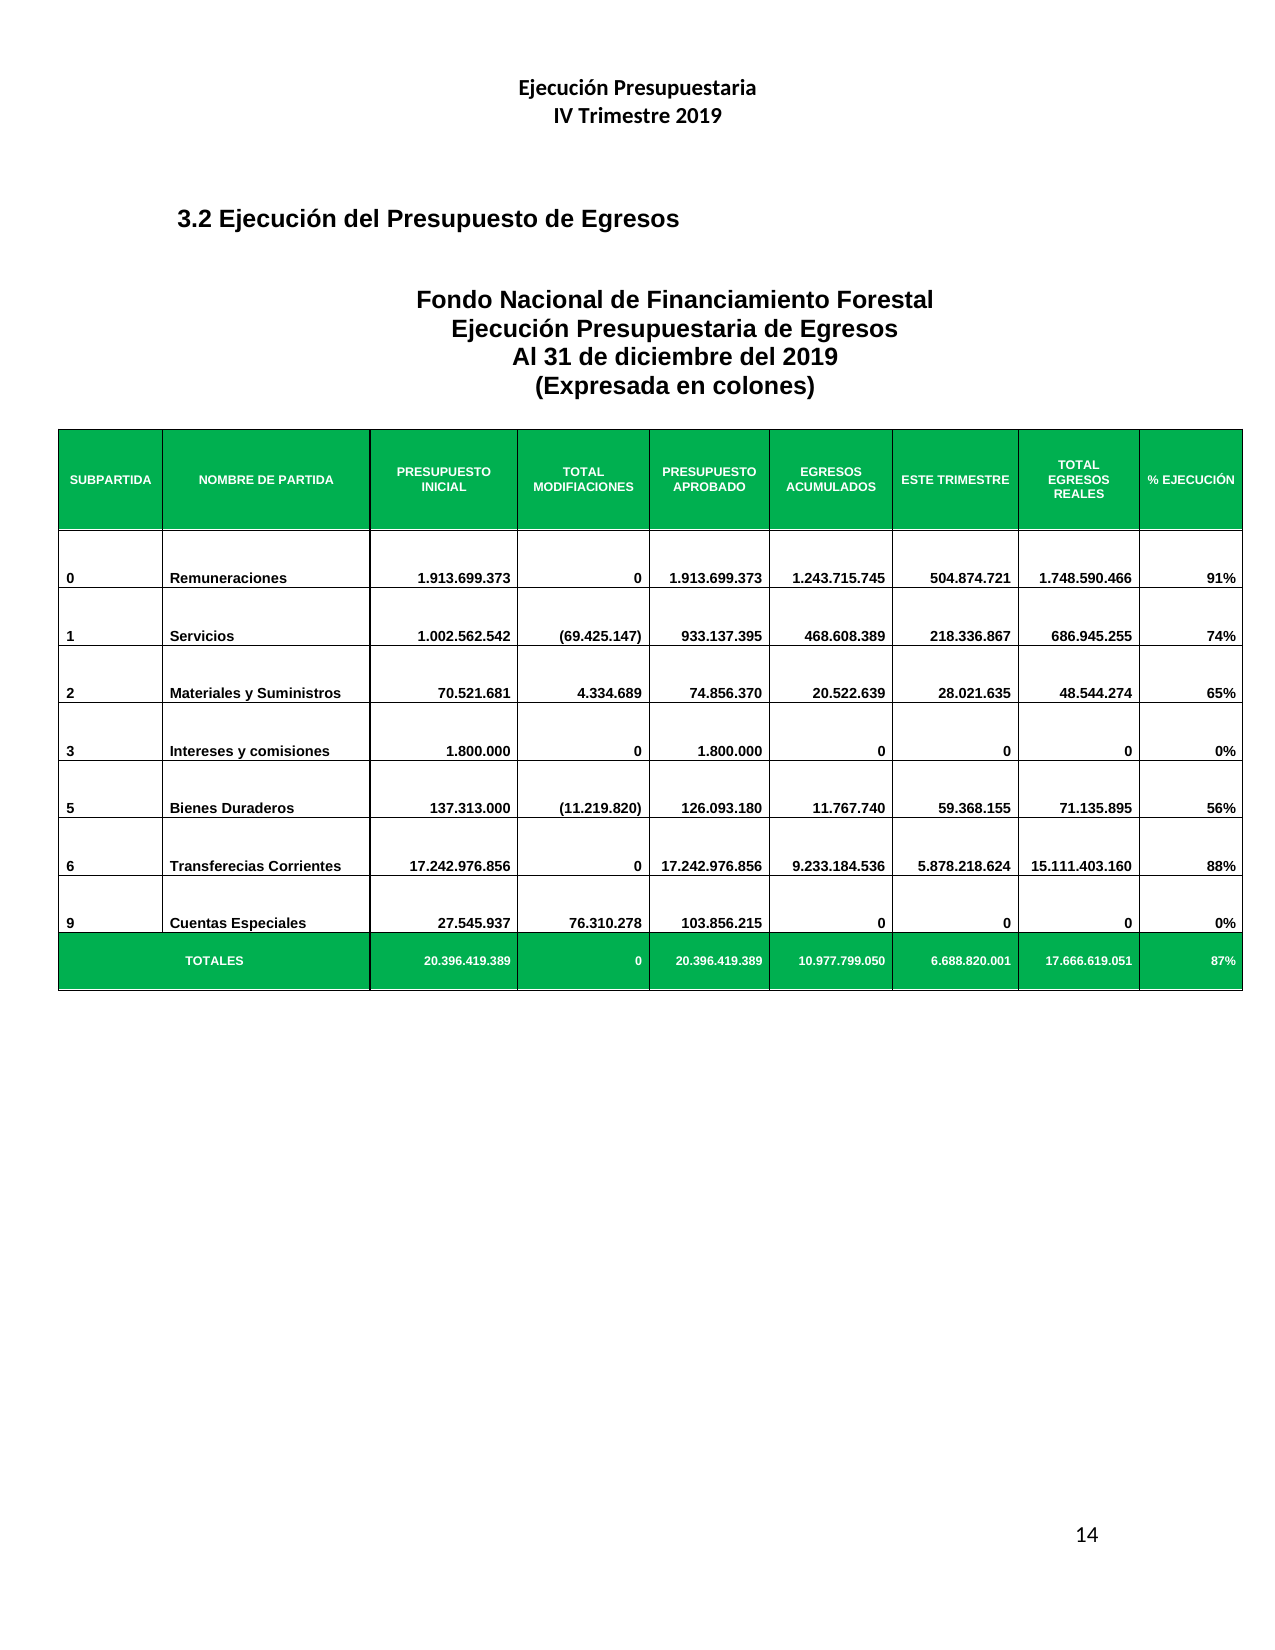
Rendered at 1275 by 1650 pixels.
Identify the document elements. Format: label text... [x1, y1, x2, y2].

table_cell 0 [518, 531, 649, 587]
table_cell Materiales y Suministros [163, 646, 369, 702]
table_cell (11.219.820) [518, 761, 649, 817]
table_cell 20.396.419.389 [650, 933, 769, 989]
table_header NOMBRE DE PARTIDA [163, 430, 369, 529]
table_cell 74.856.370 [650, 646, 769, 702]
table_cell 20.396.419.389 [371, 933, 517, 989]
table_cell 48.544.274 [1019, 646, 1139, 702]
table_cell 88% [1140, 818, 1242, 874]
table_cell TOTALES [59, 933, 369, 989]
table_cell 87% [1140, 933, 1242, 989]
table_cell 0% [1140, 703, 1242, 759]
table_cell Intereses y comisiones [163, 703, 369, 759]
table_cell 0 [1019, 876, 1139, 932]
table_cell 686.945.255 [1019, 588, 1139, 644]
table_cell Bienes Duraderos [163, 761, 369, 817]
table_cell 27.545.937 [371, 876, 517, 932]
text Fondo Nacional de Financiamiento Forestal [252, 285, 1098, 313]
table_cell 0 [1019, 703, 1139, 759]
table_cell 1.913.699.373 [371, 531, 517, 587]
table_cell 6 [59, 818, 162, 874]
table_cell 17.242.976.856 [650, 818, 769, 874]
table_cell 1.913.699.373 [650, 531, 769, 587]
table_cell 17.242.976.856 [371, 818, 517, 874]
table_cell (69.425.147) [518, 588, 649, 644]
table_cell 0% [1140, 876, 1242, 932]
table_cell 70.521.681 [371, 646, 517, 702]
table_header PRESUPUESTO INICIAL [371, 430, 517, 529]
table_cell 0 [518, 933, 649, 989]
table_cell 1.748.590.466 [1019, 531, 1139, 587]
subtitle 3.2 Ejecución del Presupuesto de Egresos [177, 204, 1098, 233]
table_cell 1.002.562.542 [371, 588, 517, 644]
table_header % EJECUCIÓN [1140, 430, 1242, 529]
table_cell 10.977.799.050 [770, 933, 892, 989]
table_cell Remuneraciones [163, 531, 369, 587]
table_header TOTAL EGRESOS REALES [1019, 430, 1139, 529]
table_cell 15.111.403.160 [1019, 818, 1139, 874]
table_cell 91% [1140, 531, 1242, 587]
table_cell 103.856.215 [650, 876, 769, 932]
table_header TOTAL MODIFIACIONES [518, 430, 649, 529]
table_cell 218.336.867 [893, 588, 1018, 644]
table_cell 3 [59, 703, 162, 759]
table_cell 5.878.218.624 [893, 818, 1018, 874]
table_cell 0 [59, 531, 162, 587]
table_cell 0 [518, 818, 649, 874]
table_cell 0 [518, 703, 649, 759]
table_cell 126.093.180 [650, 761, 769, 817]
table_cell 1.800.000 [650, 703, 769, 759]
table_cell 468.608.389 [770, 588, 892, 644]
table_header EGRESOS ACUMULADOS [770, 430, 892, 529]
table_cell 9.233.184.536 [770, 818, 892, 874]
table_cell 56% [1140, 761, 1242, 817]
table_cell 71.135.895 [1019, 761, 1139, 817]
table_cell 65% [1140, 646, 1242, 702]
table_cell 4.334.689 [518, 646, 649, 702]
table_cell Cuentas Especiales [163, 876, 369, 932]
table_cell Servicios [163, 588, 369, 644]
table_cell 5 [59, 761, 162, 817]
table_cell 504.874.721 [893, 531, 1018, 587]
table_cell 1 [59, 588, 162, 644]
table_header PRESUPUESTO APROBADO [650, 430, 769, 529]
table_cell 9 [59, 876, 162, 932]
table_cell 0 [770, 703, 892, 759]
text Al 31 de diciembre del 2019 [252, 342, 1098, 371]
table_cell 28.021.635 [893, 646, 1018, 702]
table_cell 0 [893, 876, 1018, 932]
text Ejecución Presupuestaria de Egresos [252, 313, 1098, 342]
table_cell 2 [59, 646, 162, 702]
table_cell 0 [770, 876, 892, 932]
table_header ESTE TRIMESTRE [893, 430, 1018, 529]
table_cell 74% [1140, 588, 1242, 644]
table_cell Transferecias Corrientes [163, 818, 369, 874]
text (Expresada en colones) [252, 371, 1098, 400]
table_cell 0 [893, 703, 1018, 759]
table_cell 933.137.395 [650, 588, 769, 644]
table_cell 137.313.000 [371, 761, 517, 817]
table_cell 59.368.155 [893, 761, 1018, 817]
table_cell 20.522.639 [770, 646, 892, 702]
table_cell 11.767.740 [770, 761, 892, 817]
table_cell 17.666.619.051 [1019, 933, 1139, 989]
table_cell 6.688.820.001 [893, 933, 1018, 989]
table_cell 76.310.278 [518, 876, 649, 932]
table_cell 1.243.715.745 [770, 531, 892, 587]
table_header SUBPARTIDA [59, 430, 162, 529]
table_cell 1.800.000 [371, 703, 517, 759]
